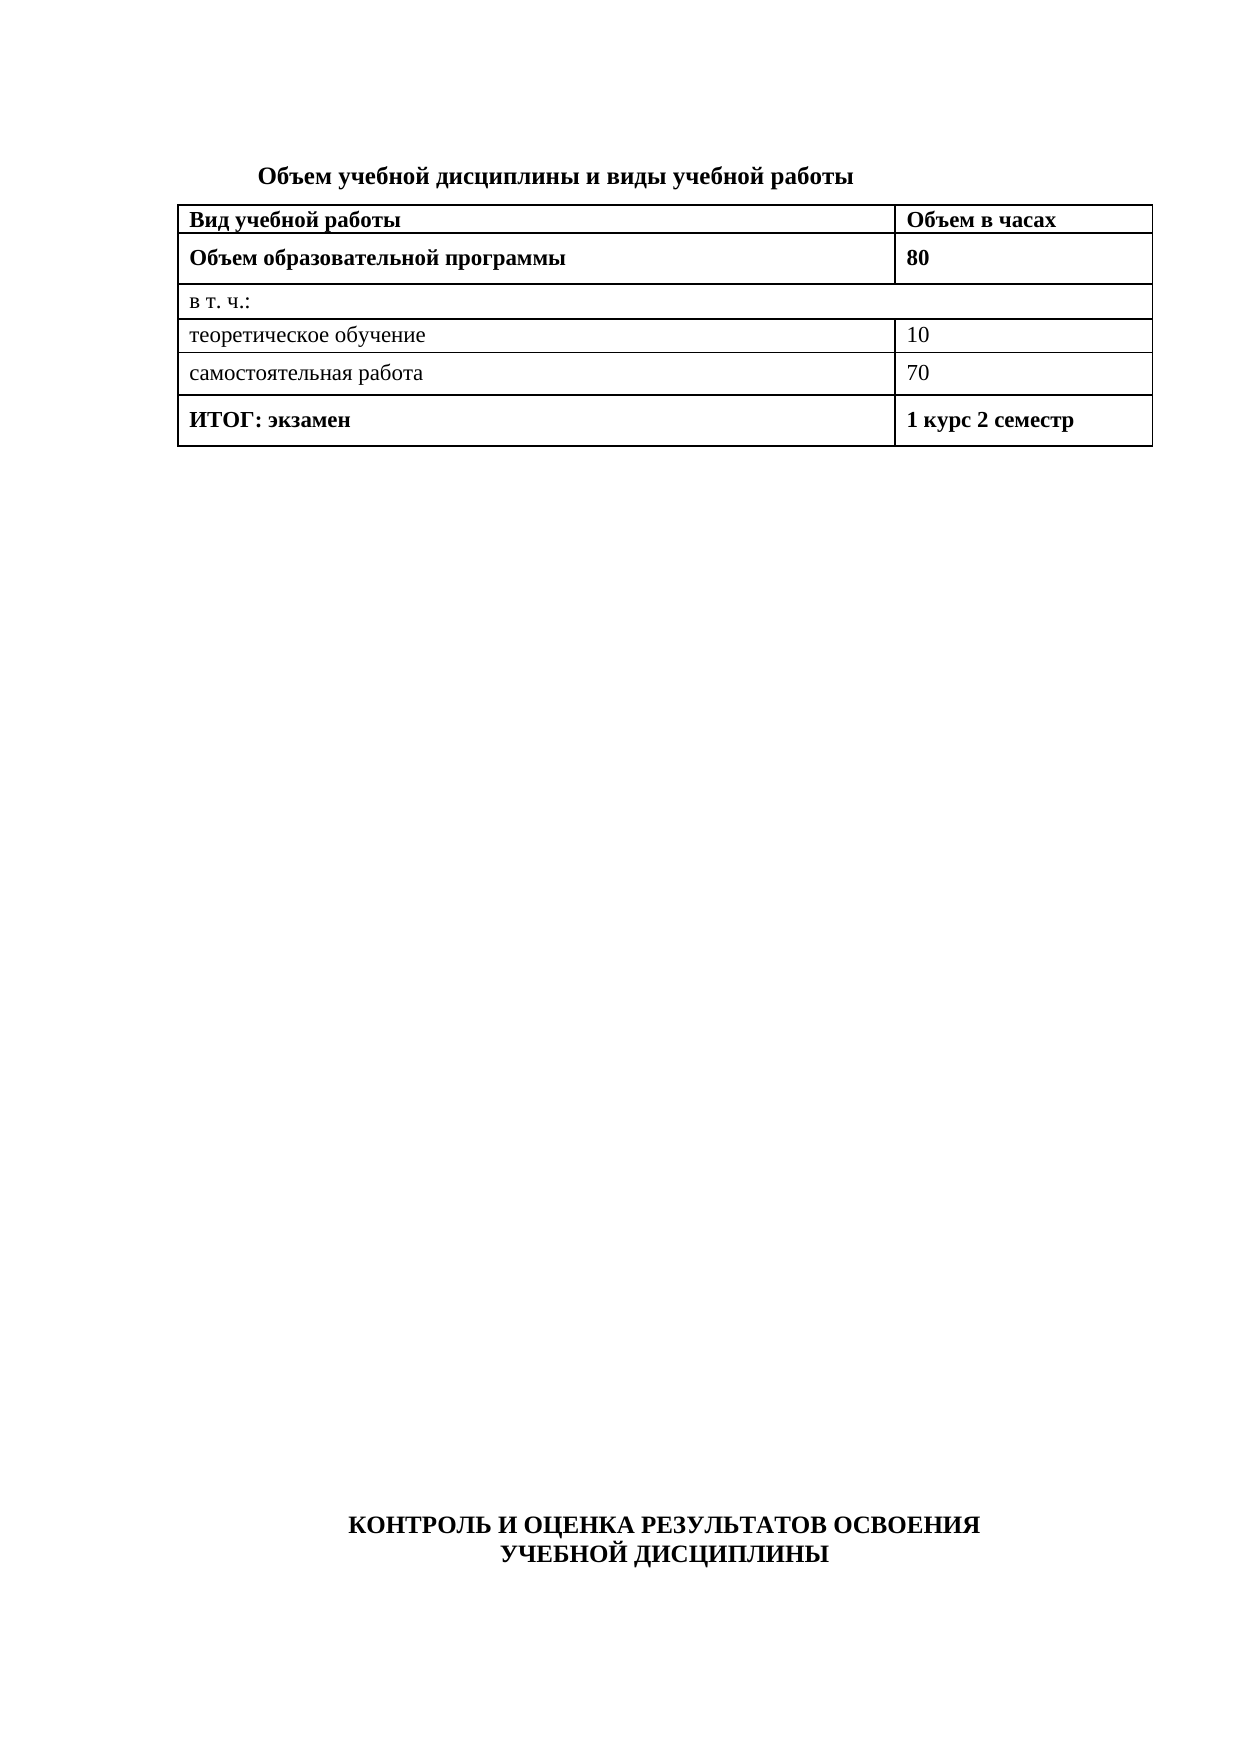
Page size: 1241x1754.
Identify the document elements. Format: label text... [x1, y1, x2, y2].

text КОНТРОЛЬ И ОЦЕНКА РЕЗУЛЬТАТОВ ОСВОЕНИЯ [177, 1510, 1152, 1539]
table_cell 80 [896, 234, 1152, 283]
table_cell 70 [896, 353, 1152, 394]
table_header Объем в часах [896, 206, 1152, 232]
table_cell самостоятельная работа [179, 353, 894, 394]
table_cell Объем образовательной программы [179, 234, 894, 283]
table_cell 10 [896, 320, 1152, 351]
text УЧЕБНОЙ ДИСЦИПЛИНЫ [177, 1539, 1152, 1568]
table_cell теоретическое обучение [179, 320, 894, 351]
text Объем учебной дисциплины и виды учебной работы [177, 161, 1152, 190]
table_cell в т. ч.: [179, 285, 1152, 318]
table_header Вид учебной работы [179, 206, 894, 232]
table_cell 1 курс 2 семестр [896, 396, 1152, 445]
table_cell ИТОГ: экзамен [179, 396, 894, 445]
